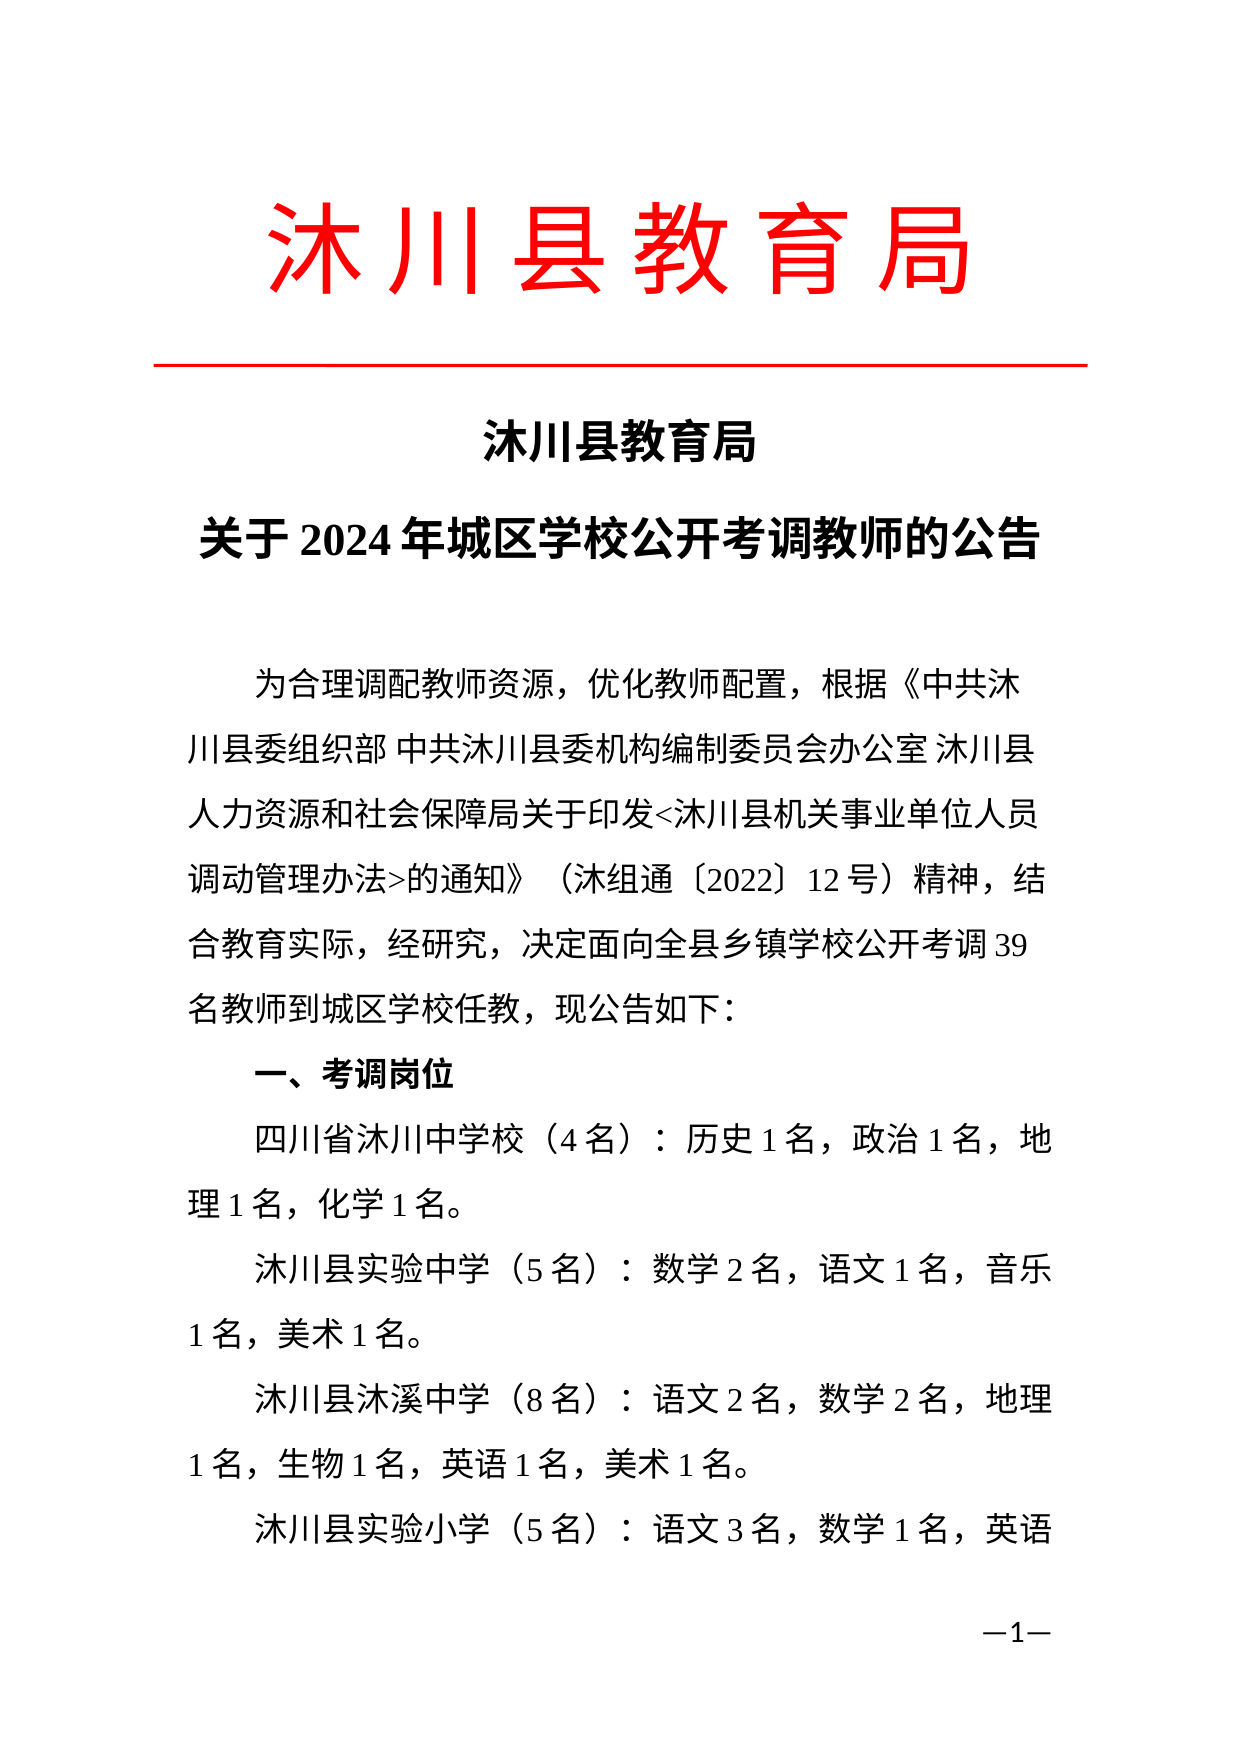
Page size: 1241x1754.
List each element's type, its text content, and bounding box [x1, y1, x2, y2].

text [187, 1494, 1053, 1559]
text 一、考调岗位 [187, 1039, 1053, 1104]
text 沐川县实验中学（5名）：数学2名，语文1名，音乐1名，美术1名。 [187, 1234, 1053, 1364]
text 关于2024年城区学校公开考调教师的公告 [187, 487, 1053, 584]
text 四川省沐川中学校（4名）：历史1名，政治1名，地理1名，化学1名。 [187, 1104, 1053, 1234]
text 沐川县教育局 [187, 389, 1053, 487]
text 沐川县沐溪中学（8名）：语文2名，数学2名，地理1名，生物1名，英语1名，美术1名。 [187, 1364, 1053, 1494]
text 沐 川 县 教 育 局 [187, 162, 1053, 324]
text 为合理调配教师资源，优化教师配置，根据《中共沐川县委组织部 中共沐川县委机构编制委员会办公室 沐川县人力资源和社会保障局关于印发<沐川县机关事业单位人员调动管理办法>的通知》（沐组通〔2022〕12号）精神，结合教育实际，经研究，决定面向全县乡镇学校公开考调39名教师到城区学校任教，现公告如下： [187, 649, 1053, 1039]
